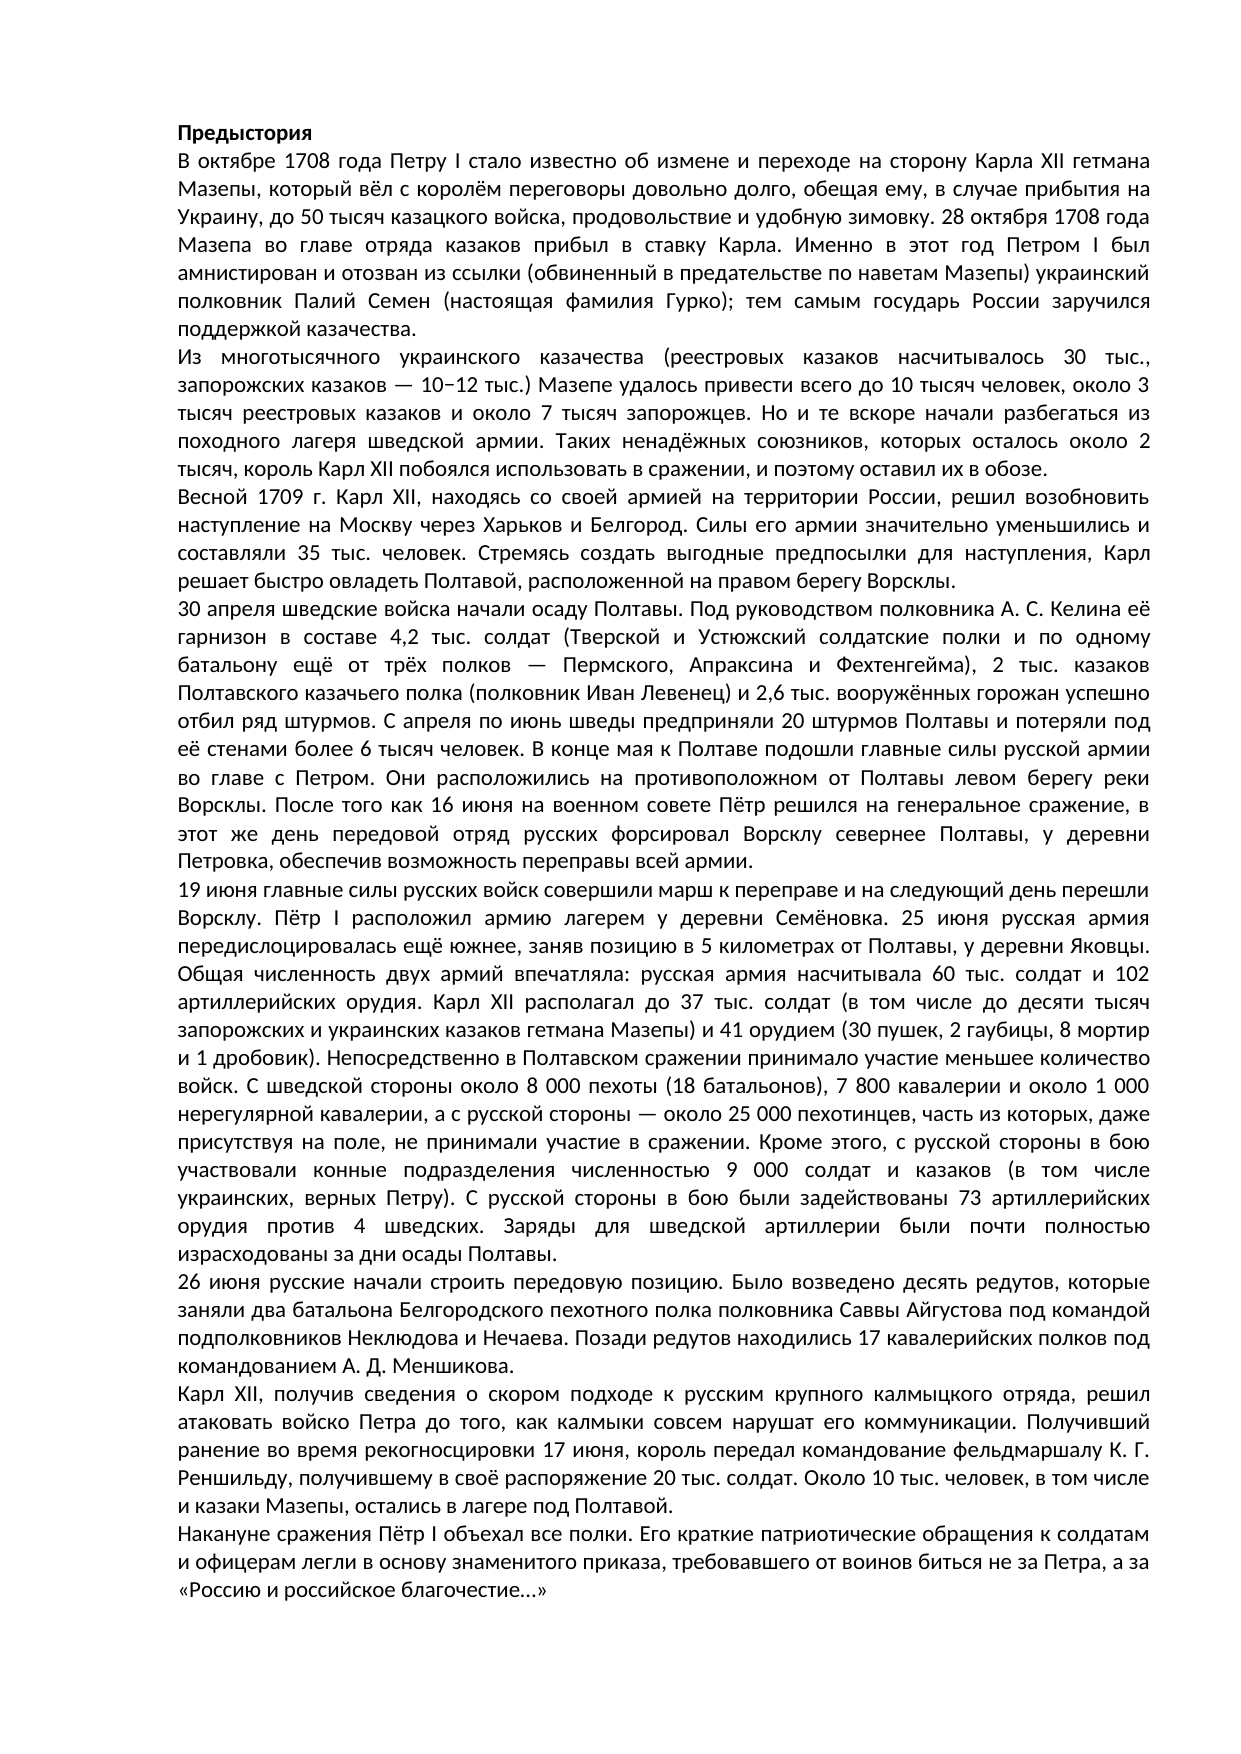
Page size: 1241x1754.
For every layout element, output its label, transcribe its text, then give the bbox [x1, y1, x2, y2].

text Предыстория [177, 118, 1152, 146]
text Из многотысячного украинского казачества (реестровых казаков насчитывалось 30 тыс., запорожских казаков — 10−12 тыс.) Мазепе удалось привести всего до 10 тысяч человек, около 3 тысяч реестровых казаков и около 7 тысяч запорожцев. Но и те вскоре начали разбегаться из походного лагеря шведской армии. Таких ненадёжных союзников, которых осталось около 2 тысяч, король Карл XII побоялся использовать в сражении, и поэтому оставил их в обозе. [177, 342, 1152, 482]
text Весной 1709 г. Карл XII, находясь со своей армией на территории России, решил возобновить наступление на Москву через Харьков и Белгород. Силы его армии значительно уменьшились и составляли 35 тыс. человек. Стремясь создать выгодные предпосылки для наступления, Карл решает быстро овладеть Полтавой, расположенной на правом берегу Ворсклы. [177, 482, 1152, 594]
text 30 апреля шведские войска начали осаду Полтавы. Под руководством полковника А. С. Келина её гарнизон в составе 4,2 тыс. солдат (Тверской и Устюжский солдатские полки и по одному батальону ещё от трёх полков — Пермского, Апраксина и Фехтенгейма), 2 тыс. казаков Полтавского казачьего полка (полковник Иван Левенец) и 2,6 тыс. вооружённых горожан успешно отбил ряд штурмов. С апреля по июнь шведы предприняли 20 штурмов Полтавы и потеряли под её стенами более 6 тысяч человек. В конце мая к Полтаве подошли главные силы русской армии во главе с Петром. Они расположились на противоположном от Полтавы левом берегу реки Ворсклы. После того как 16 июня на военном совете Пётр решился на генеральное сражение, в этот же день передовой отряд русских форсировал Ворсклу севернее Полтавы, у деревни Петровка, обеспечив возможность переправы всей армии. [177, 594, 1152, 875]
text Карл XII, получив сведения о скором подходе к русским крупного калмыцкого отряда, решил атаковать войско Петра до того, как калмыки совсем нарушат его коммуникации. Получивший ранение во время рекогносцировки 17 июня, король передал командование фельдмаршалу К. Г. Реншильду, получившему в своё распоряжение 20 тыс. солдат. Около 10 тыс. человек, в том числе и казаки Мазепы, остались в лагере под Полтавой. [177, 1379, 1152, 1519]
text 19 июня главные силы русских войск совершили марш к переправе и на следующий день перешли Ворсклу. Пётр I расположил армию лагерем у деревни Семёновка. 25 июня русская армия передислоцировалась ещё южнее, заняв позицию в 5 километрах от Полтавы, у деревни Яковцы. Общая численность двух армий впечатляла: русская армия насчитывала 60 тыс. солдат и 102 артиллерийских орудия. Карл XII располагал до 37 тыс. солдат (в том числе до десяти тысяч запорожских и украинских казаков гетмана Мазепы) и 41 орудием (30 пушек, 2 гаубицы, 8 мортир и 1 дробовик). Непосредственно в Полтавском сражении принимало участие меньшее количество войск. С шведской стороны около 8 000 пехоты (18 батальонов), 7 800 кавалерии и около 1 000 нерегулярной кавалерии, а с русской стороны — около 25 000 пехотинцев, часть из которых, даже присутствуя на поле, не принимали участие в сражении. Кроме этого, с русской стороны в бою участвовали конные подразделения численностью 9 000 солдат и казаков (в том числе украинских, верных Петру). С русской стороны в бою были задействованы 73 артиллерийских орудия против 4 шведских. Заряды для шведской артиллерии были почти полностью израсходованы за дни осады Полтавы. [177, 875, 1152, 1267]
text В октябре 1708 года Петру I стало известно об измене и переходе на сторону Карла XII гетмана Мазепы, который вёл с королём переговоры довольно долго, обещая ему, в случае прибытия на Украину, до 50 тысяч казацкого войска, продовольствие и удобную зимовку. 28 октября 1708 года Мазепа во главе отряда казаков прибыл в ставку Карла. Именно в этот год Петром I был амнистирован и отозван из ссылки (обвиненный в предательстве по наветам Мазепы) украинский полковник Палий Семен (настоящая фамилия Гурко); тем самым государь России заручился поддержкой казачества. [177, 146, 1152, 342]
text 26 июня русские начали строить передовую позицию. Было возведено десять редутов, которые заняли два батальона Белгородского пехотного полка полковника Саввы Айгустова под командой подполковников Неклюдова и Нечаева. Позади редутов находились 17 кавалерийских полков под командованием А. Д. Меншикова. [177, 1267, 1152, 1379]
text Накануне сражения Пётр I объехал все полки. Его краткие патриотические обращения к солдатам и офицерам легли в основу знаменитого приказа, требовавшего от воинов биться не за Петра, а за «Россию и российское благочестие…» [177, 1519, 1152, 1603]
